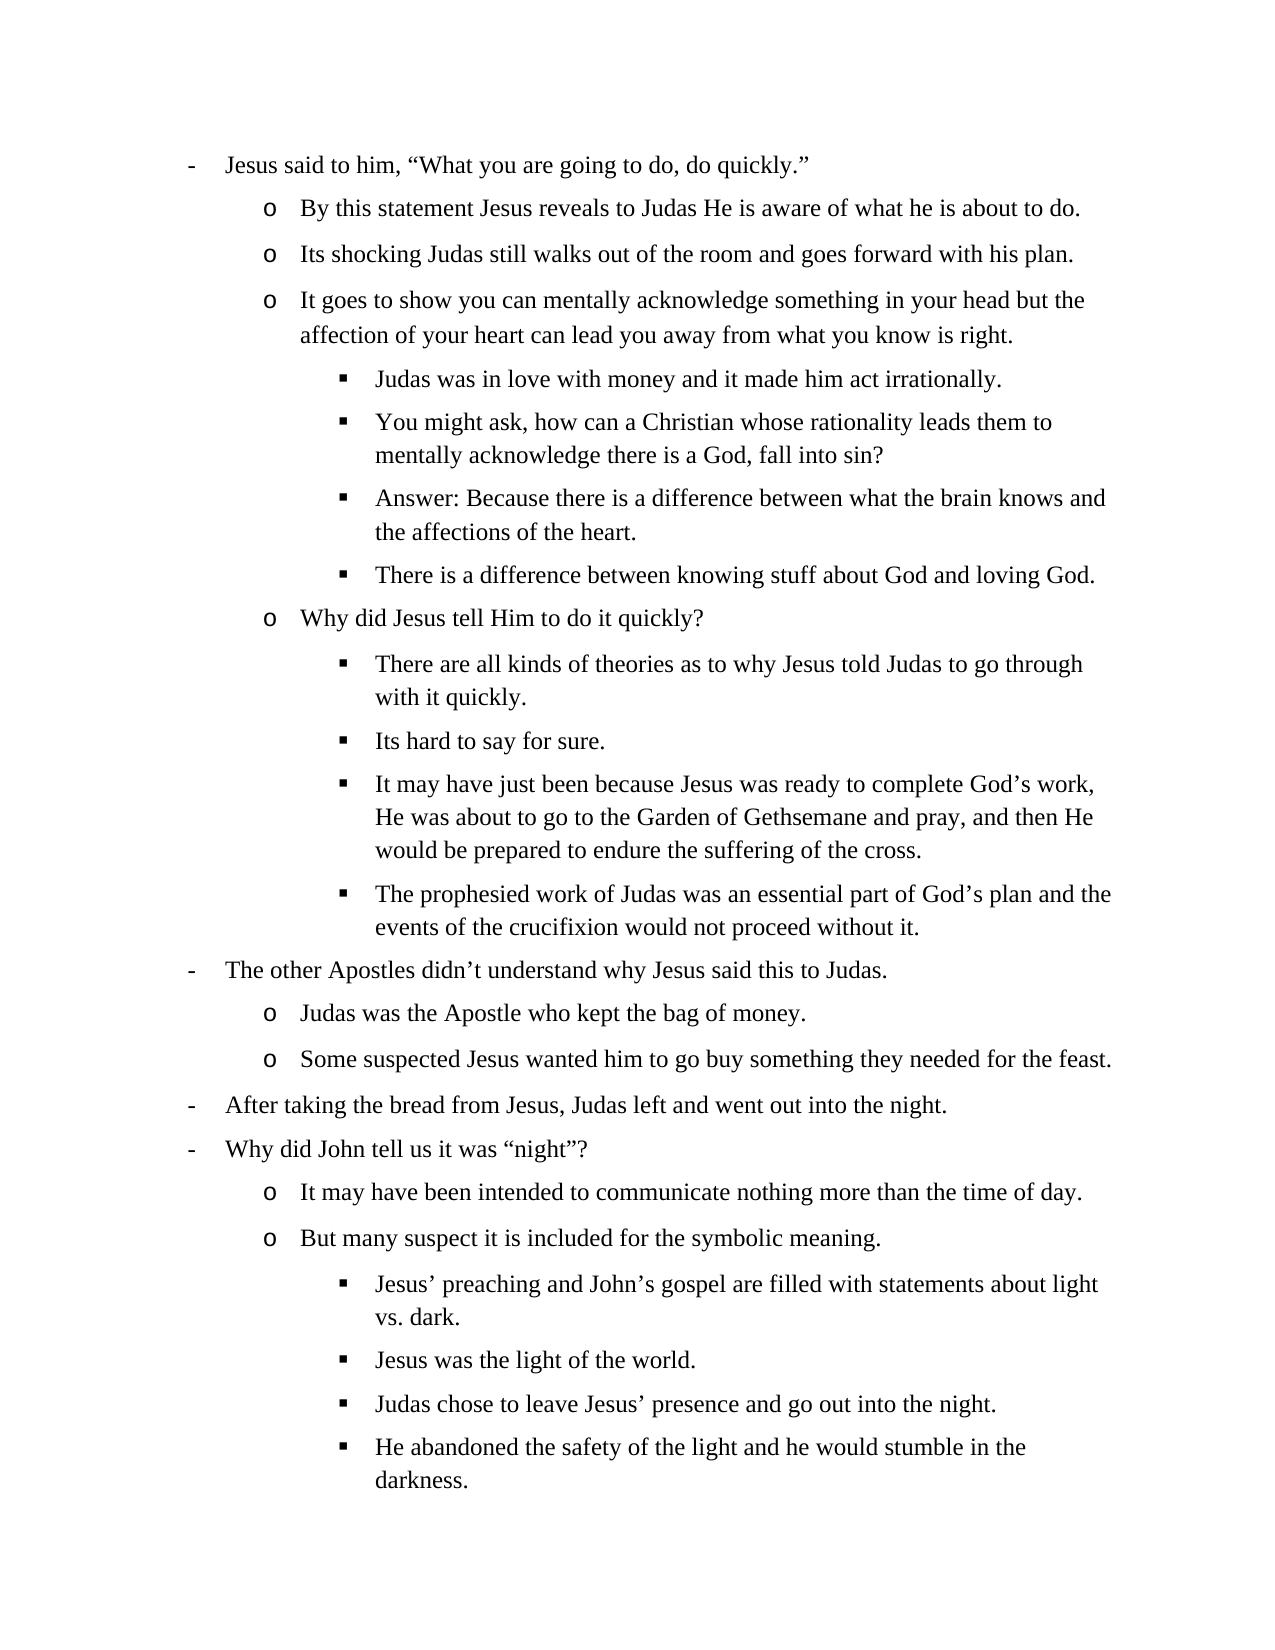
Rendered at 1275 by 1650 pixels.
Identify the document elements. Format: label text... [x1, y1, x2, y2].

list The other Apostles didn’t understand why Jesus said this to Judas. [187, 955, 1125, 984]
list Its shocking Judas still walks out of the room and goes forward with his plan. [262, 239, 1125, 270]
list Judas chose to leave Jesus’ presence and go out into the night. [337, 1389, 1125, 1417]
list Judas was in love with money and it made him act irrationally. [337, 364, 1125, 392]
list He abandoned the safety of the light and he would stumble in the darkness. [337, 1432, 1125, 1494]
list It may have been intended to communicate nothing more than the time of day. [262, 1177, 1125, 1208]
list It goes to show you can mentally acknowledge something in your head but the affection of your heart can lead you away from what you know is right. [262, 285, 1125, 349]
list Jesus’ preaching and John’s gospel are filled with statements about light vs. dark. [337, 1269, 1125, 1331]
list The prophesied work of Judas was an essential part of God’s plan and the events of the crucifixion would not proceed without it. [337, 879, 1125, 940]
list You might ask, how can a Christian whose rationality leads them to mentally acknowledge there is a God, fall into sin? [337, 407, 1125, 469]
list Jesus was the light of the world. [337, 1345, 1125, 1374]
list After taking the bread from Jesus, Judas left and went out into the night. [187, 1090, 1125, 1119]
list By this statement Jesus reveals to Judas He is aware of what he is about to do. [262, 193, 1125, 224]
list Answer: Because there is a difference between what the brain knows and the affections of the heart. [337, 483, 1125, 545]
list But many suspect it is included for the symbolic meaning. [262, 1223, 1125, 1254]
list It may have just been because Jesus was ready to complete God’s work, He was about to go to the Garden of Gethsemane and pray, and then He would be prepared to endure the suffering of the cross. [337, 769, 1125, 864]
list Its hard to say for sure. [337, 726, 1125, 754]
list Why did John tell us it was “night”? [187, 1134, 1125, 1162]
list There is a difference between knowing stuff about God and loving God. [337, 560, 1125, 589]
list Jesus said to him, “What you are going to do, do quickly.” [187, 150, 1125, 179]
list Some suspected Jesus wanted him to go buy something they needed for the feast. [262, 1044, 1125, 1075]
list Judas was the Apostle who kept the bag of money. [262, 998, 1125, 1029]
list Why did Jesus tell Him to do it quickly? [262, 603, 1125, 634]
list There are all kinds of theories as to why Jesus told Judas to go through with it quickly. [337, 649, 1125, 711]
